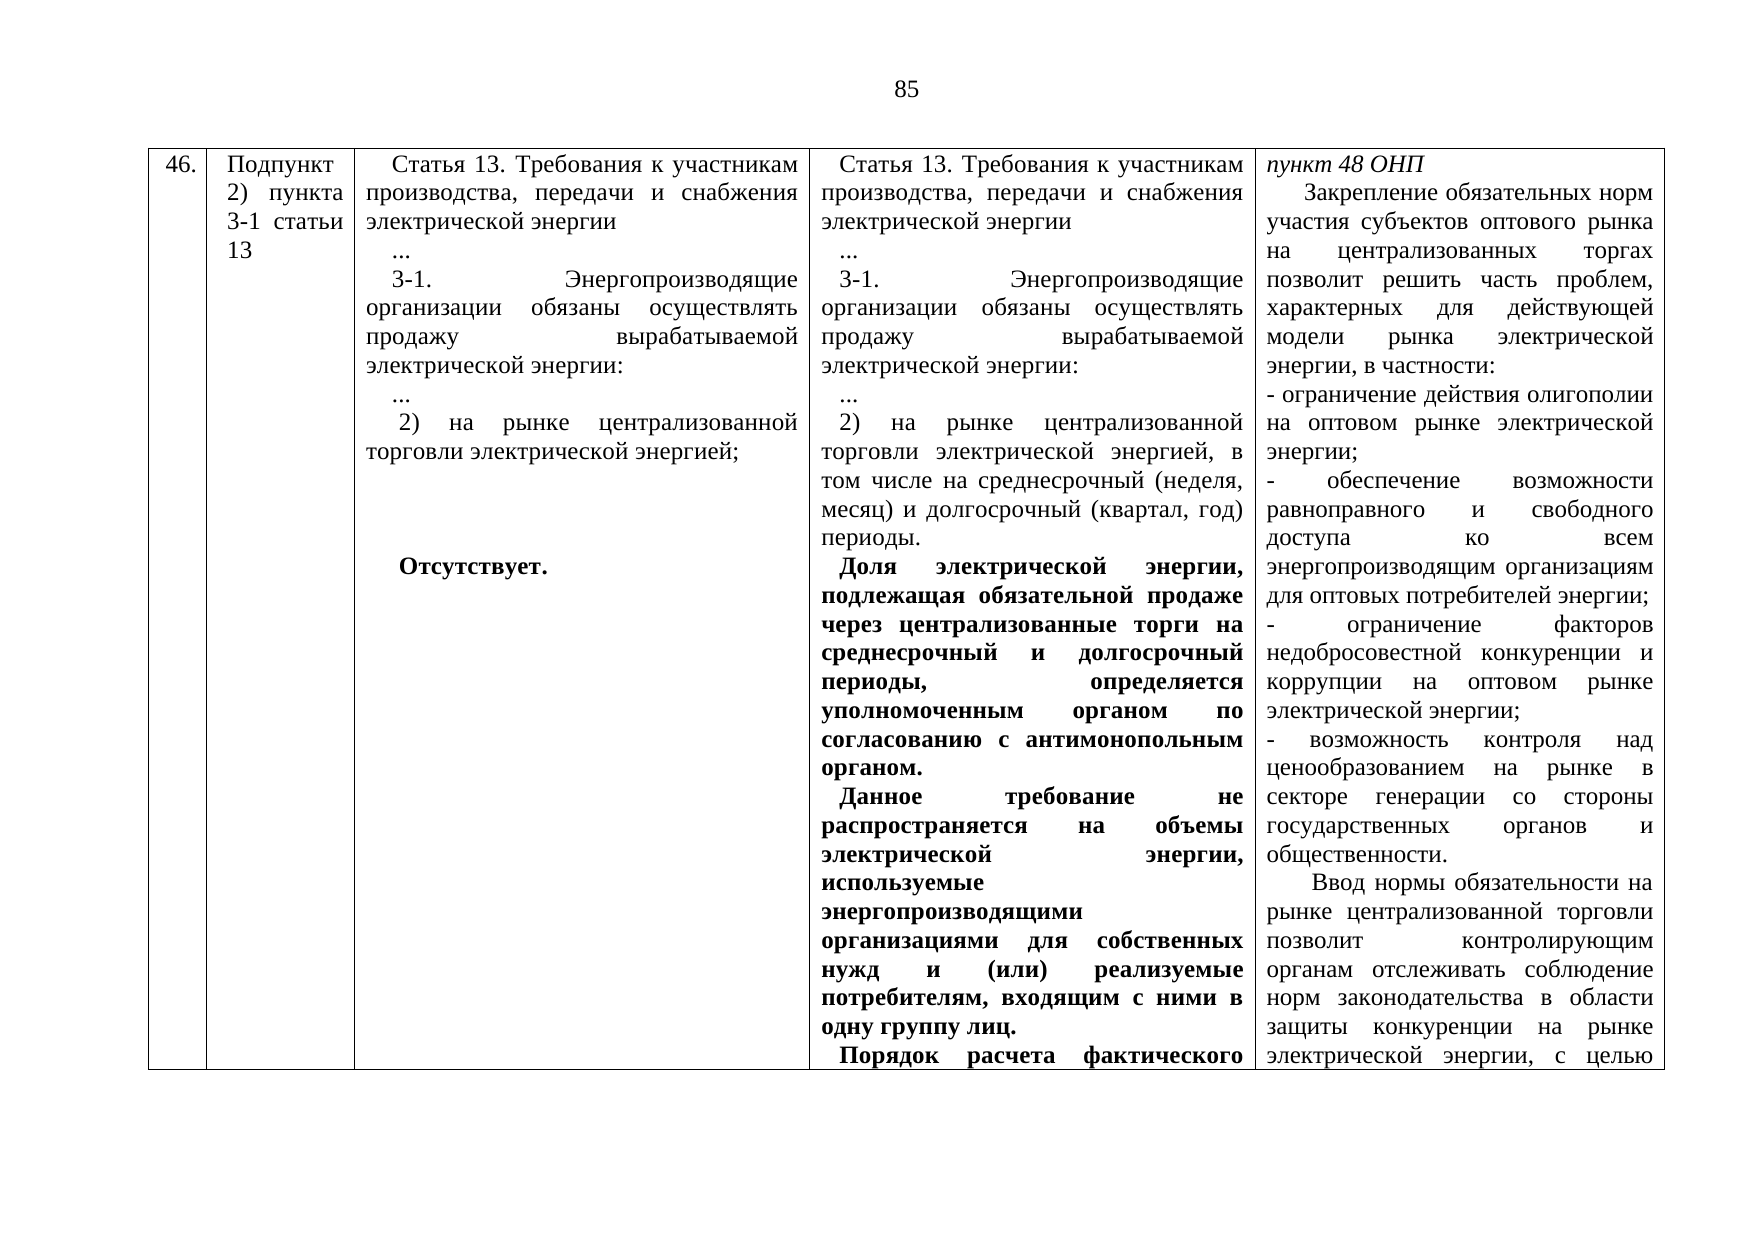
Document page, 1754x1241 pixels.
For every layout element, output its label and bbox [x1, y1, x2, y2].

table_cell [207, 149, 354, 1069]
table_cell [355, 149, 809, 1069]
table_cell [1256, 149, 1664, 1069]
table_cell [810, 149, 1255, 1069]
table_cell [149, 149, 206, 1069]
